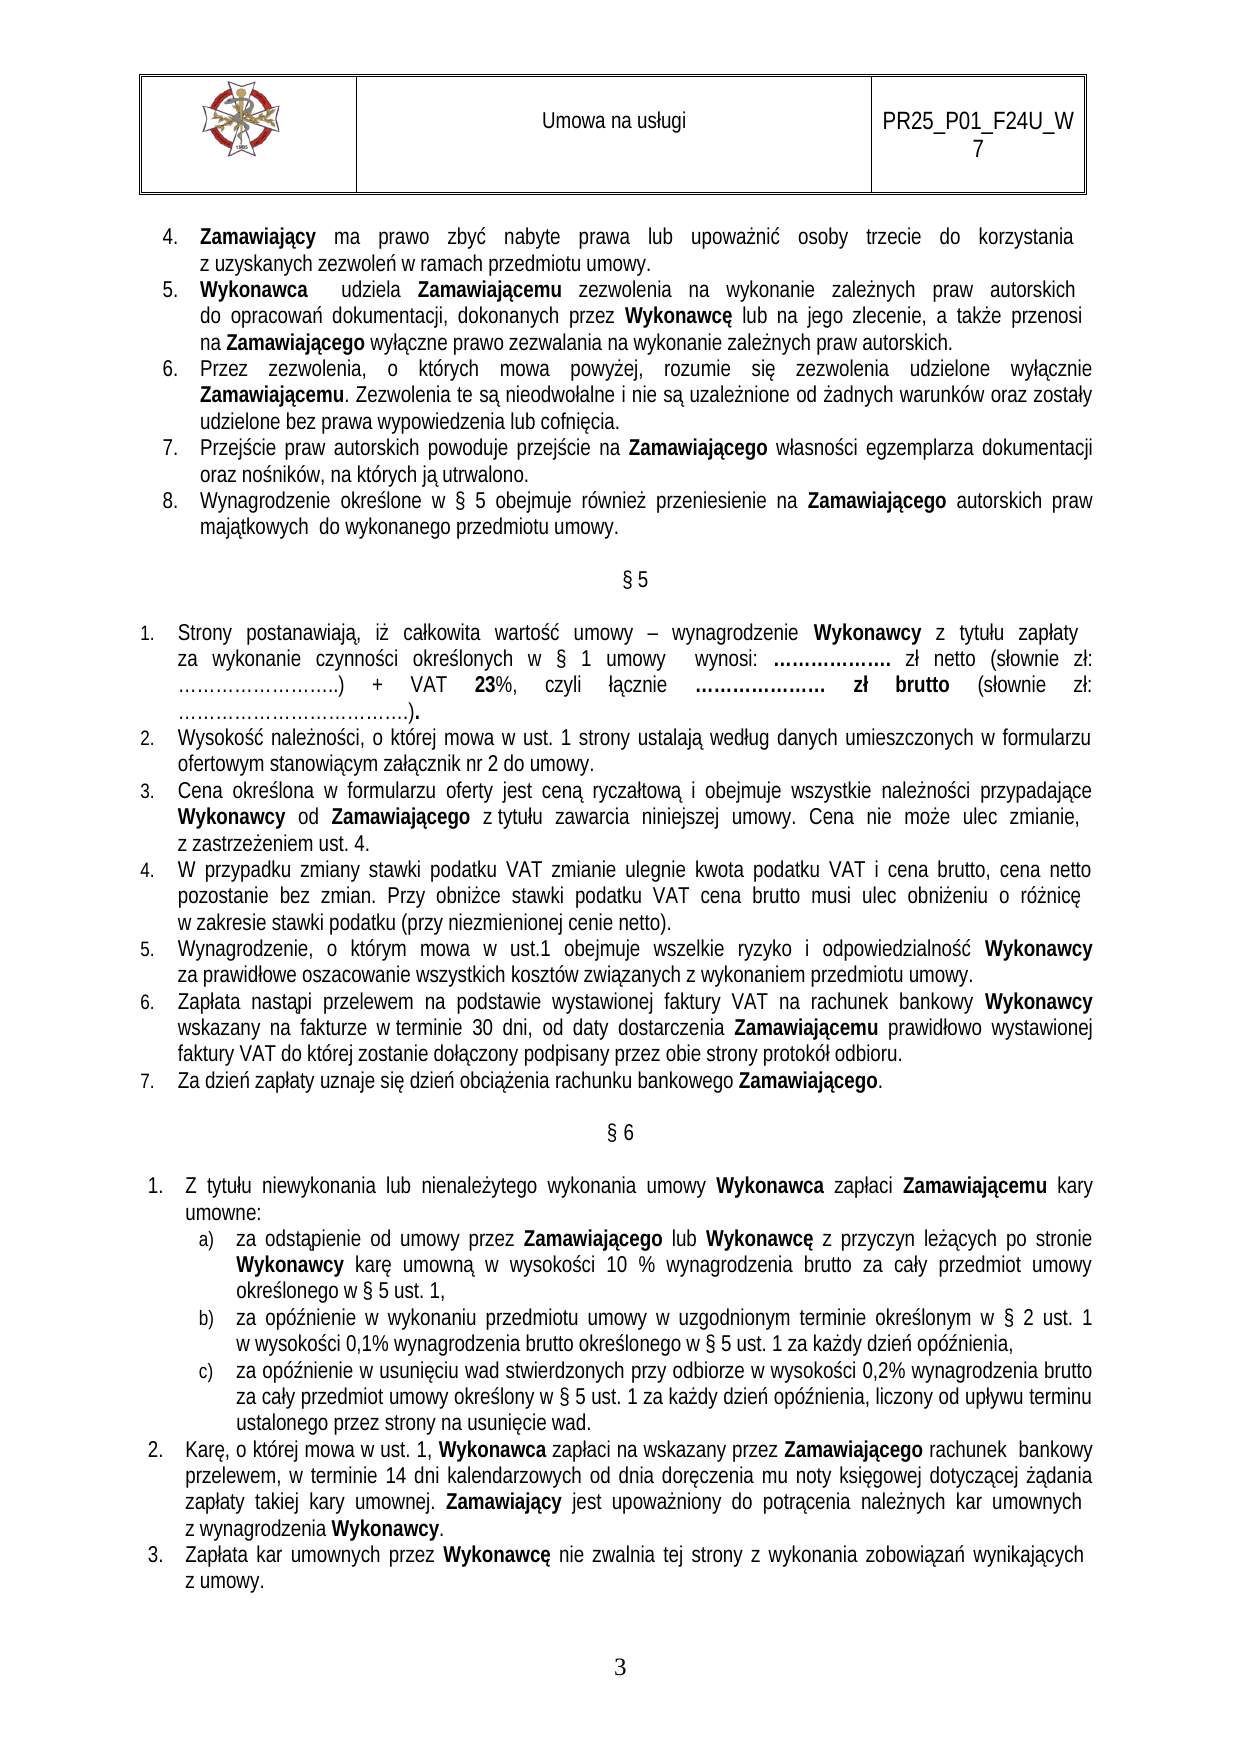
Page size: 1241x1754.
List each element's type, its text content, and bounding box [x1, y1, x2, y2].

list Strony postanawiają, iż całkowita wartość umowy – wynagrodzenie Wykonawcy z tytułu zapłaty za wykonanie czynności określonych w § 1 umowy wynosi: ………………. zł netto (słownie zł: ……………………..) + VAT 23%, czyli łącznie ………………… zł brutto (słownie zł: ……………………………….). [140, 619, 1093, 724]
list W przypadku zmiany stawki podatku VAT zmianie ulegnie kwota podatku VAT i cena brutto, cena netto pozostanie bez zmian. Przy obniżce stawki podatku VAT cena brutto musi ulec obniżeniu o różnicę w zakresie stawki podatku (przy niezmienionej cenie netto). [140, 856, 1093, 935]
list Zapłata nastąpi przelewem na podstawie wystawionej faktury VAT na rachunek bankowy Wykonawcy wskazany na fakturze w terminie 30 dni, od daty dostarczenia Zamawiającemu prawidłowo wystawionej faktury VAT do której zostanie dołączony podpisany przez obie strony protokół odbioru. [140, 988, 1093, 1067]
list Cena określona w formularzu oferty jest ceną ryczałtową i obejmuje wszystkie należności przypadające Wykonawcy od Zamawiającego z tytułu zawarcia niniejszej umowy. Cena nie może ulec zmianie, z zastrzeżeniem ust. 4. [140, 777, 1093, 856]
list Z tytułu niewykonania lub nienależytego wykonania umowy Wykonawca zapłaci Zamawiającemu kary umowne: [148, 1172, 1093, 1225]
list za odstąpienie od umowy przez Zamawiającego lub Wykonawcę z przyczyn leżących po stronie Wykonawcy karę umowną w wysokości 10 % wynagrodzenia brutto za cały przedmiot umowy określonego w § 5 ust. 1, [199, 1225, 1093, 1304]
list Zapłata kar umownych przez Wykonawcę nie zwalnia tej strony z wykonania zobowiązań wynikających z umowy. [148, 1541, 1093, 1594]
list Wykonawca udziela Zamawiającemu zezwolenia na wykonanie zależnych praw autorskich do opracowań dokumentacji, dokonanych przez Wykonawcę lub na jego zlecenie, a także przenosi na Zamawiającego wyłączne prawo zezwalania na wykonanie zależnych praw autorskich. [162, 276, 1093, 355]
list Wynagrodzenie określone w § 5 obejmuje również przeniesienie na Zamawiającego autorskich praw majątkowych do wykonanego przedmiotu umowy. [162, 487, 1093, 539]
list Za dzień zapłaty uznaje się dzień obciążenia rachunku bankowego Zamawiającego. [140, 1067, 1093, 1093]
list Karę, o której mowa w ust. 1, Wykonawca zapłaci na wskazany przez Zamawiającego rachunek bankowy przelewem, w terminie 14 dni kalendarzowych od dnia doręczenia mu noty księgowej dotyczącej żądania zapłaty takiej kary umownej. Zamawiający jest upoważniony do potrącenia należnych kar umownych z wynagrodzenia Wykonawcy. [148, 1436, 1093, 1541]
text § 6 [148, 1119, 1093, 1146]
list za opóźnienie w usunięciu wad stwierdzonych przy odbiorze w wysokości 0,2% wynagrodzenia brutto za cały przedmiot umowy określony w § 5 ust. 1 za każdy dzień opóźnienia, liczony od upływu terminu ustalonego przez strony na usunięcie wad. [199, 1357, 1093, 1436]
list Przez zezwolenia, o których mowa powyżej, rozumie się zezwolenia udzielone wyłącznie Zamawiającemu. Zezwolenia te są nieodwołalne i nie są uzależnione od żadnych warunków oraz zostały udzielone bez prawa wypowiedzenia lub cofnięcia. [162, 355, 1093, 434]
list Wysokość należności, o której mowa w ust. 1 strony ustalają według danych umieszczonych w formularzu ofertowym stanowiącym załącznik nr 2 do umowy. [140, 724, 1093, 777]
list za opóźnienie w wykonaniu przedmiotu umowy w uzgodnionym terminie określonym w § 2 ust. 1 w wysokości 0,1% wynagrodzenia brutto określonego w § 5 ust. 1 za każdy dzień opóźnienia, [199, 1304, 1093, 1357]
list Wynagrodzenie, o którym mowa w ust.1 obejmuje wszelkie ryzyko i odpowiedzialność Wykonawcy za prawidłowe oszacowanie wszystkich kosztów związanych z wykonaniem przedmiotu umowy. [140, 935, 1093, 988]
list Zamawiający ma prawo zbyć nabyte prawa lub upoważnić osoby trzecie do korzystania z uzyskanych zezwoleń w ramach przedmiotu umowy. [162, 223, 1093, 276]
list Przejście praw autorskich powoduje przejście na Zamawiającego własności egzemplarza dokumentacji oraz nośników, na których ją utrwalono. [162, 434, 1093, 487]
text § 5 [178, 566, 1093, 592]
